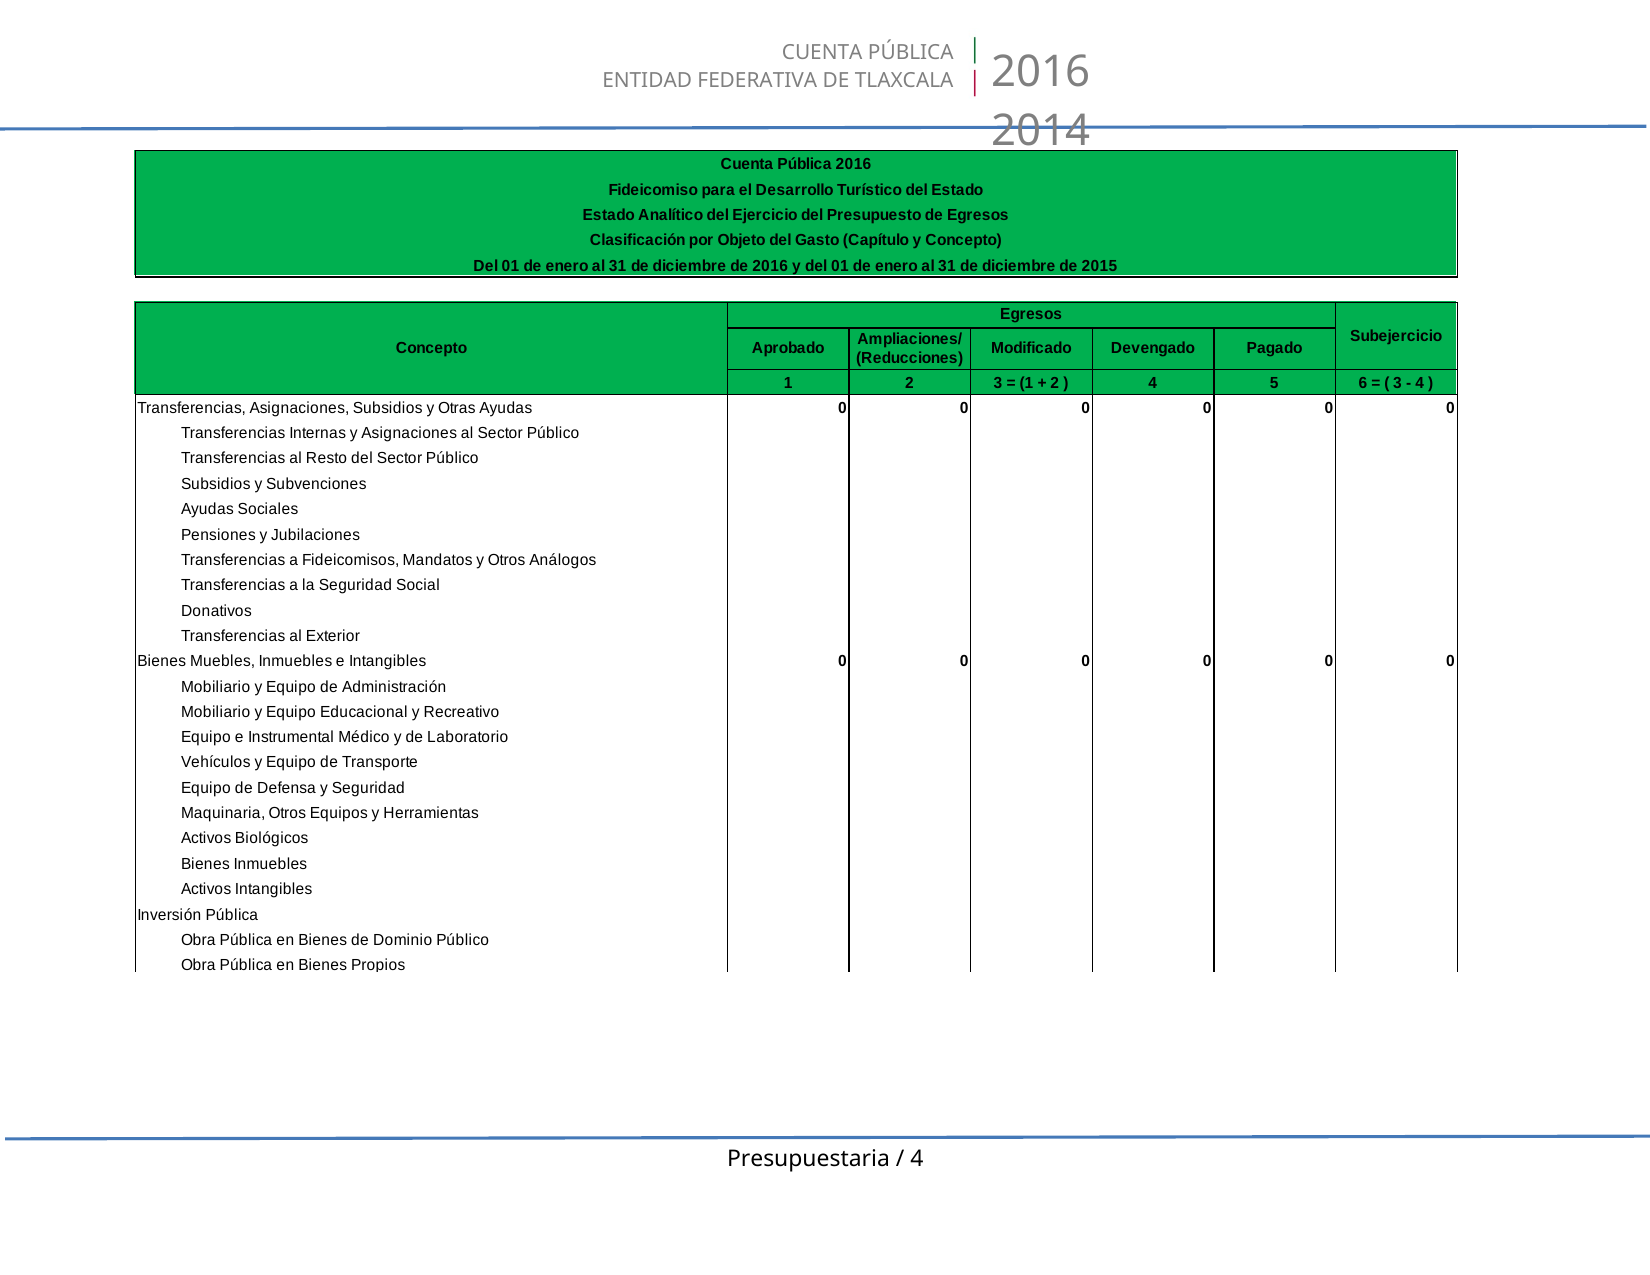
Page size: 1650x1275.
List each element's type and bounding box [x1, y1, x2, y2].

picture [968, 28, 985, 99]
